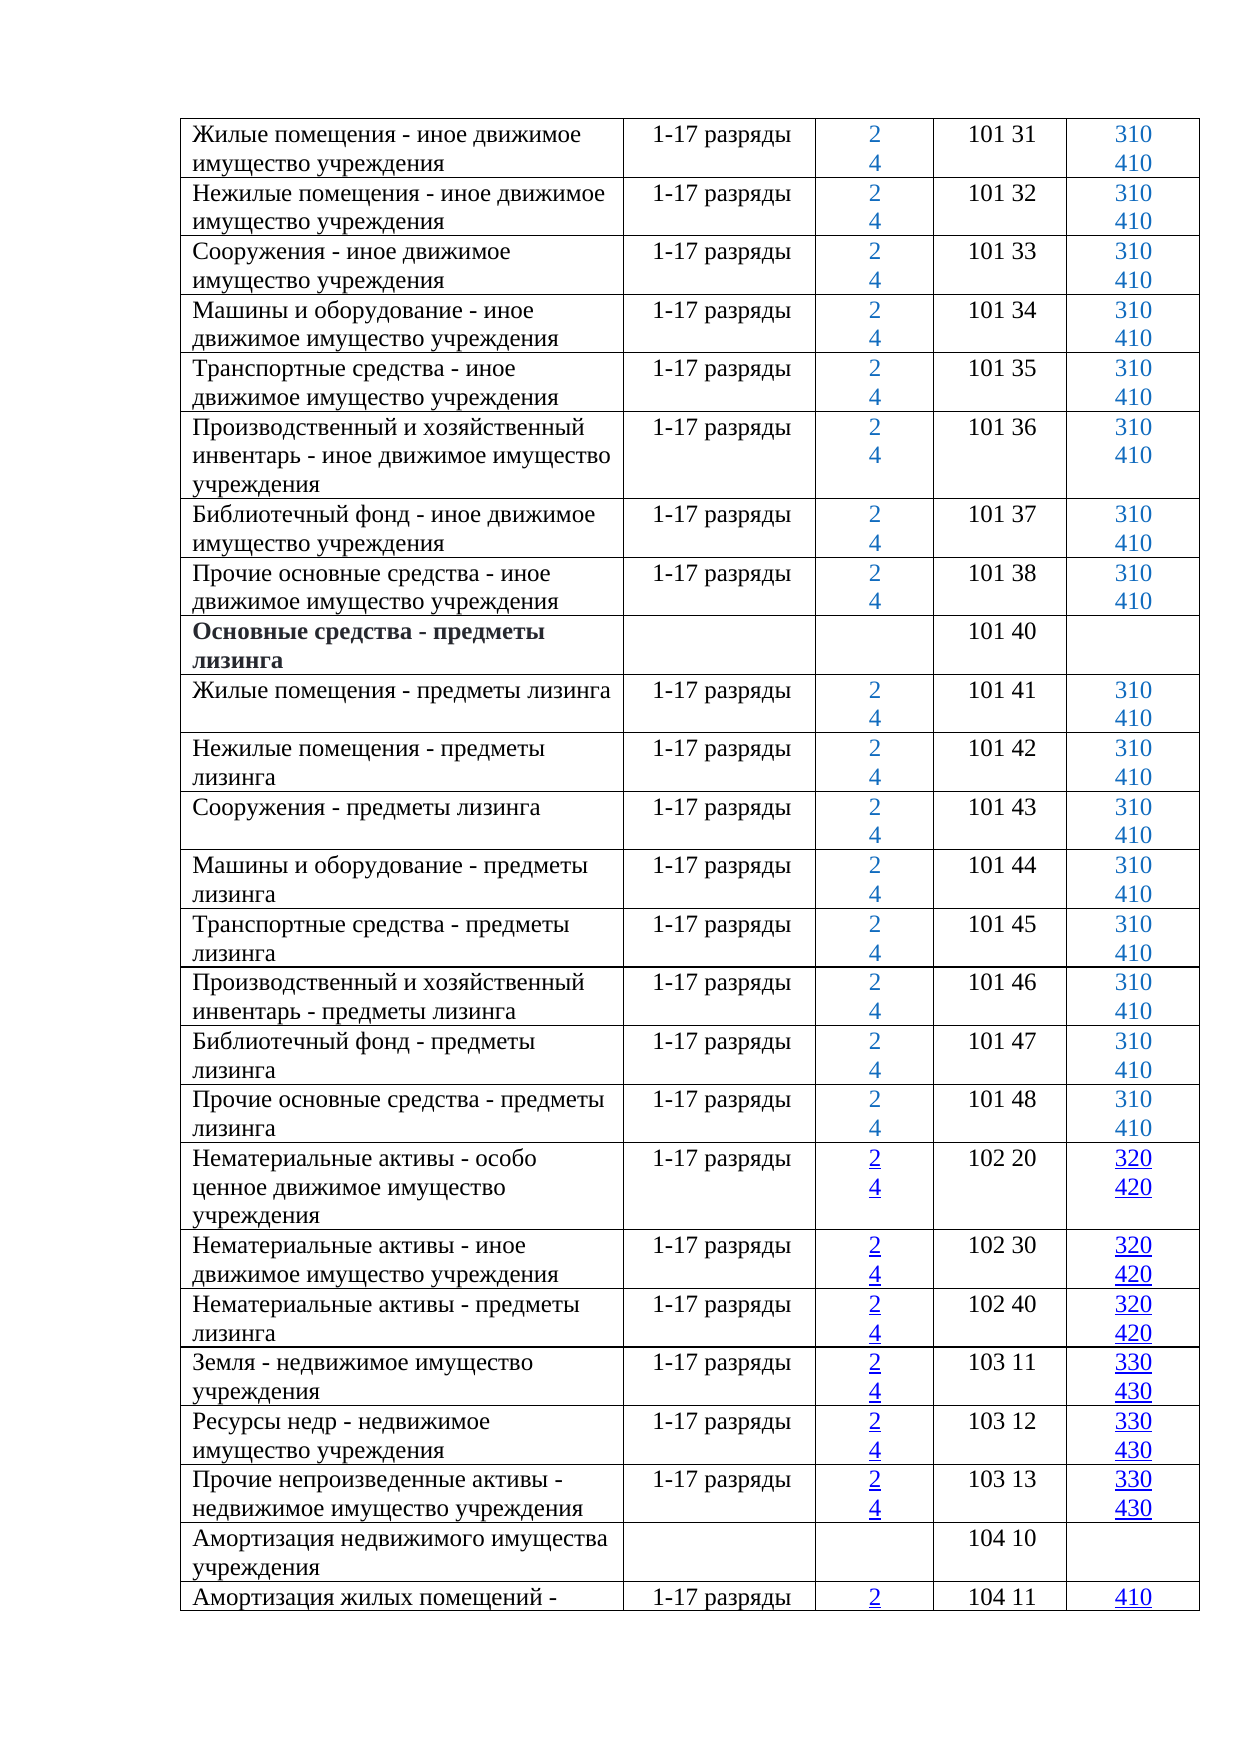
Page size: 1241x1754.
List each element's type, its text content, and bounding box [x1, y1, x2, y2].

table_cell 320 420 [1067, 1289, 1199, 1346]
table_cell 2 4 [816, 119, 933, 177]
table_cell 102 40 [934, 1289, 1066, 1346]
table_cell [624, 1523, 815, 1581]
table_cell 1-17 разряды [624, 1348, 815, 1405]
table_cell Машины и оборудование - предметы лизинга [181, 850, 623, 908]
table_cell 310 410 [1067, 909, 1199, 966]
table_cell 2 4 [816, 499, 933, 557]
table_cell Производственный и хозяйственный инвентарь - иное движимое имущество учреждения [181, 412, 623, 498]
table_cell 2 4 [816, 1465, 933, 1522]
table_cell 101 47 [934, 1026, 1066, 1083]
table_cell Нематериальные активы - предметы лизинга [181, 1289, 623, 1346]
table_cell 2 4 [816, 1085, 933, 1142]
table_cell 310 410 [1067, 178, 1199, 235]
table_cell Прочие основные средства - предметы лизинга [181, 1085, 623, 1142]
table_cell 101 32 [934, 178, 1066, 235]
table_cell [816, 1523, 933, 1581]
table_cell 310 410 [1067, 119, 1199, 177]
table_cell 310 410 [1067, 236, 1199, 294]
table_cell Сооружения - иное движимое имущество учреждения [181, 236, 623, 294]
table_cell 1-17 разряды [624, 295, 815, 352]
table_cell 1-17 разряды [624, 558, 815, 615]
table_cell 1-17 разряды [624, 1465, 815, 1522]
table_cell 102 30 [934, 1230, 1066, 1288]
table_cell 103 13 [934, 1465, 1066, 1522]
table_cell [1067, 616, 1199, 674]
table_cell 2 4 [816, 558, 933, 615]
table_cell 1-17 разряды [624, 1085, 815, 1142]
table_cell 1-17 разряды [624, 733, 815, 791]
table_cell 101 46 [934, 968, 1066, 1025]
table_cell 2 4 [816, 1230, 933, 1288]
table_cell 310 410 [1067, 733, 1199, 791]
table_cell 310 410 [1067, 968, 1199, 1025]
table_cell Машины и оборудование - иное движимое имущество учреждения [181, 295, 623, 352]
table_cell 330 430 [1067, 1348, 1199, 1405]
table_cell Библиотечный фонд - предметы лизинга [181, 1026, 623, 1083]
table_cell Амортизация недвижимого имущества учреждения [181, 1523, 623, 1581]
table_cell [181, 1582, 623, 1610]
table_cell [1067, 1523, 1199, 1581]
table_cell 103 11 [934, 1348, 1066, 1405]
table_cell Прочие основные средства - иное движимое имущество учреждения [181, 558, 623, 615]
table_cell 101 38 [934, 558, 1066, 615]
table_cell 310 410 [1067, 850, 1199, 908]
table_cell 1-17 разряды [624, 909, 815, 966]
table_cell 104 11 [934, 1582, 1066, 1610]
table_cell 1-17 разряды [624, 412, 815, 498]
table_cell 101 34 [934, 295, 1066, 352]
table_cell 2 4 [816, 909, 933, 966]
table_cell 1-17 разряды [624, 1289, 815, 1346]
table_cell 102 20 [934, 1143, 1066, 1229]
table_cell 2 4 [816, 733, 933, 791]
table_cell 104 10 [934, 1523, 1066, 1581]
table_cell 2 4 [816, 178, 933, 235]
table_cell 2 4 [816, 675, 933, 732]
table_cell 101 45 [934, 909, 1066, 966]
table_cell 310 410 [1067, 1085, 1199, 1142]
table_cell Земля - недвижимое имущество учреждения [181, 1348, 623, 1405]
table_cell 320 420 [1067, 1230, 1199, 1288]
table_cell 310 410 [1067, 675, 1199, 732]
table_cell 2 4 [816, 1143, 933, 1229]
table_cell 101 44 [934, 850, 1066, 908]
table_cell 2 4 [816, 353, 933, 411]
table_cell 330 430 [1067, 1465, 1199, 1522]
table_cell 1-17 разряды [624, 353, 815, 411]
table_cell 1-17 разряды [624, 1230, 815, 1288]
table_cell Транспортные средства - иное движимое имущество учреждения [181, 353, 623, 411]
table_cell 320 420 [1067, 1143, 1199, 1229]
table_cell 1-17 разряды [624, 499, 815, 557]
table_cell Транспортные средства - предметы лизинга [181, 909, 623, 966]
table_cell 101 31 [934, 119, 1066, 177]
table_cell Нежилые помещения - предметы лизинга [181, 733, 623, 791]
table_cell 2 4 [816, 1026, 933, 1083]
table_cell 310 410 [1067, 792, 1199, 849]
table_cell 1-17 разряды [624, 968, 815, 1025]
table_cell 1-17 разряды [624, 792, 815, 849]
table_cell 1-17 разряды [624, 119, 815, 177]
table_cell Нематериальные активы - особо ценное движимое имущество учреждения [181, 1143, 623, 1229]
table_cell Прочие непроизведенные активы - недвижимое имущество учреждения [181, 1465, 623, 1522]
table_cell 101 37 [934, 499, 1066, 557]
table_cell 310 410 [1067, 353, 1199, 411]
table_cell 2 4 [816, 1348, 933, 1405]
table_cell 2 4 [816, 295, 933, 352]
table_cell 310 410 [1067, 295, 1199, 352]
table_cell Библиотечный фонд - иное движимое имущество учреждения [181, 499, 623, 557]
table_cell Производственный и хозяйственный инвентарь - предметы лизинга [181, 968, 623, 1025]
table_cell 101 41 [934, 675, 1066, 732]
table_cell Нежилые помещения - иное движимое имущество учреждения [181, 178, 623, 235]
table_cell 2 4 [816, 236, 933, 294]
table_cell 101 33 [934, 236, 1066, 294]
table_cell 330 430 [1067, 1406, 1199, 1463]
table_cell 1-17 разряды [624, 675, 815, 732]
table_cell 310 410 [1067, 499, 1199, 557]
table_cell Ресурсы недр - недвижимое имущество учреждения [181, 1406, 623, 1463]
table_cell 101 43 [934, 792, 1066, 849]
table_cell 310 410 [1067, 1026, 1199, 1083]
table_cell 101 48 [934, 1085, 1066, 1142]
table_cell Жилые помещения - предметы лизинга [181, 675, 623, 732]
table_cell 1-17 разряды [624, 1026, 815, 1083]
table_cell 1-17 разряды [624, 1406, 815, 1463]
table_cell 1-17 разряды [624, 178, 815, 235]
table_cell 103 12 [934, 1406, 1066, 1463]
table_cell Нематериальные активы - иное движимое имущество учреждения [181, 1230, 623, 1288]
table_cell 1-17 разряды [624, 1143, 815, 1229]
table_cell 101 42 [934, 733, 1066, 791]
table_cell 101 36 [934, 412, 1066, 498]
table_cell 1-17 разряды [624, 1582, 815, 1610]
table_cell 2 4 [816, 968, 933, 1025]
table_cell Основные средства - предметы лизинга [181, 616, 623, 674]
table_cell Сооружения - предметы лизинга [181, 792, 623, 849]
table_cell 101 40 [934, 616, 1066, 674]
table_cell [624, 616, 815, 674]
table_cell 310 410 [1067, 412, 1199, 498]
table_cell 2 4 [816, 1406, 933, 1463]
table_cell 2 4 [816, 412, 933, 498]
table_cell [816, 616, 933, 674]
table_cell 2 4 [816, 1582, 933, 1610]
table_cell 2 4 [816, 792, 933, 849]
table_cell 310 410 [1067, 558, 1199, 615]
table_cell 410 [1067, 1582, 1199, 1610]
table_cell 1-17 разряды [624, 850, 815, 908]
table_cell 1-17 разряды [624, 236, 815, 294]
table_cell 2 4 [816, 850, 933, 908]
table_cell 2 4 [816, 1289, 933, 1346]
table_cell Жилые помещения - иное движимое имущество учреждения [181, 119, 623, 177]
table_cell 101 35 [934, 353, 1066, 411]
